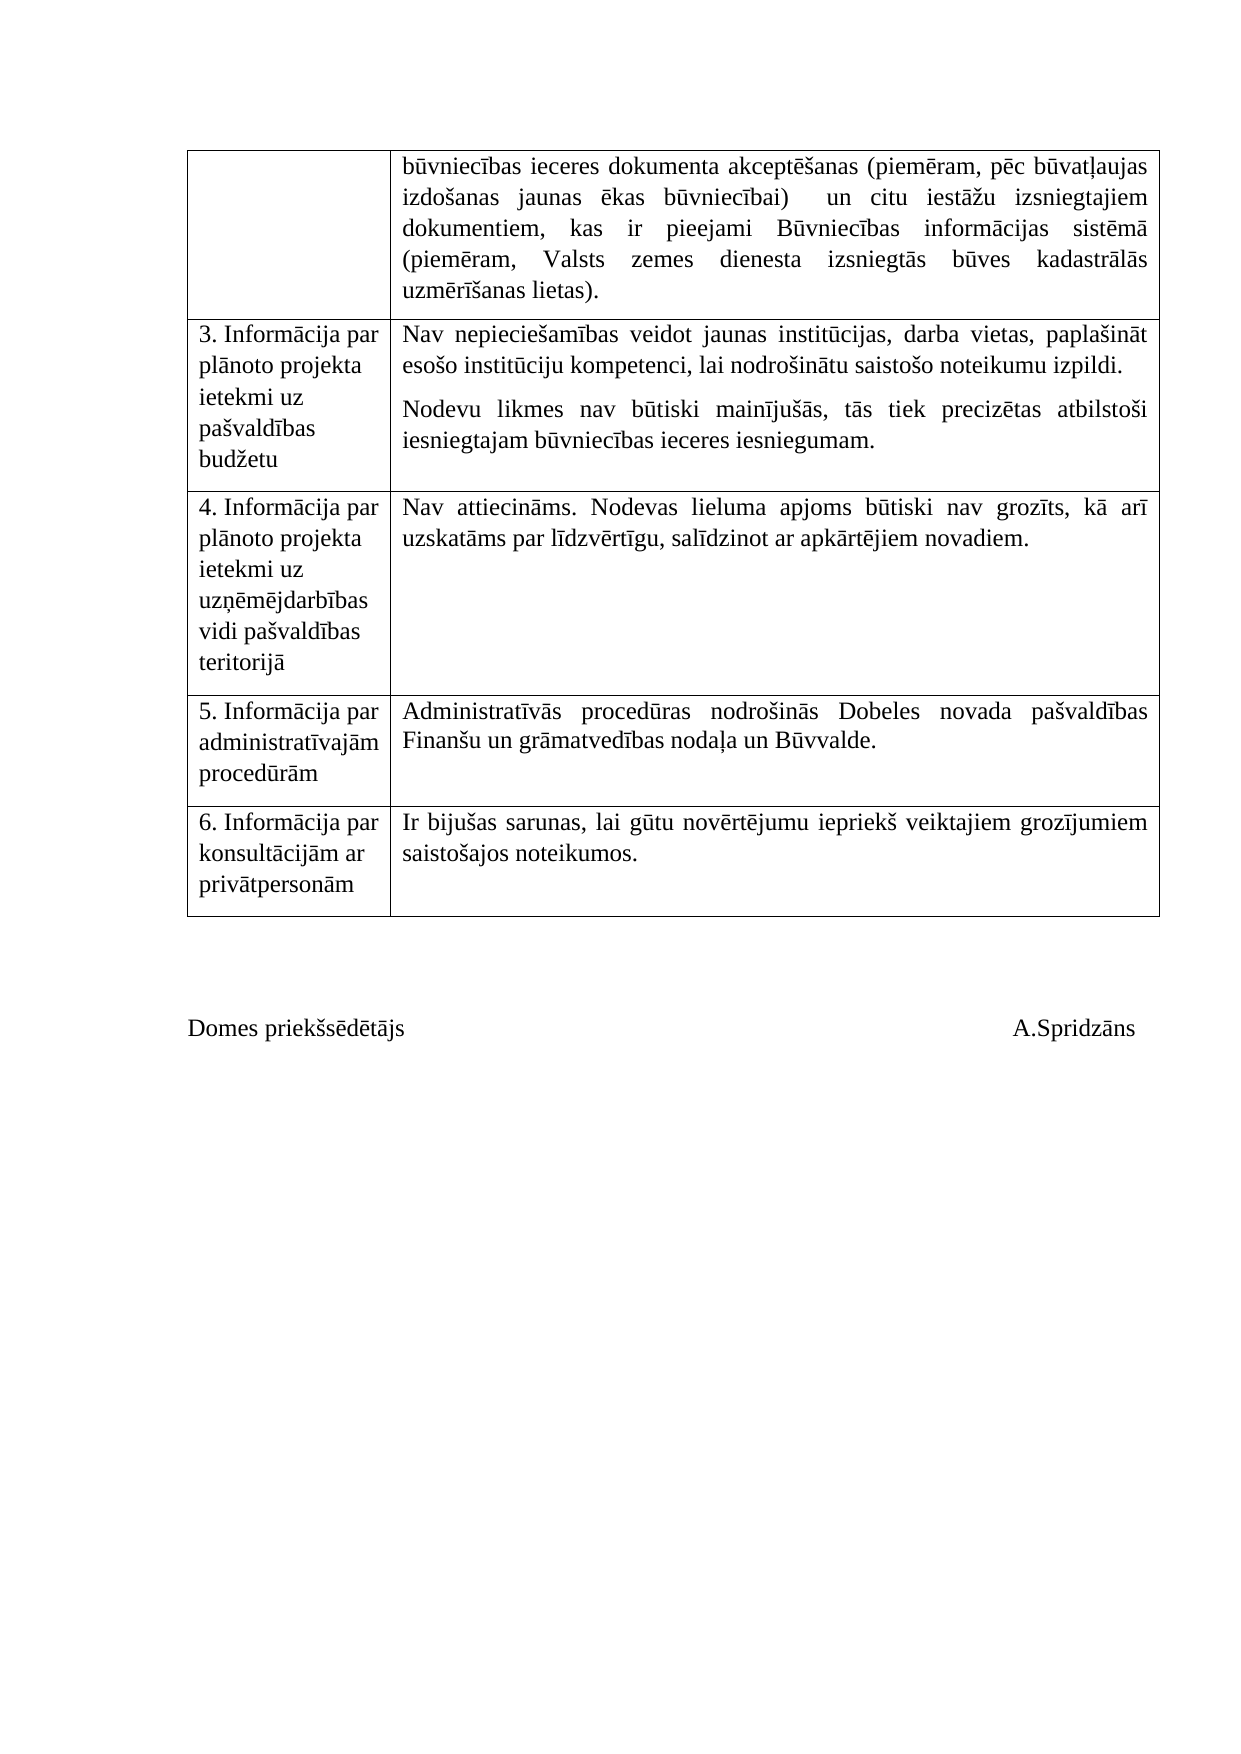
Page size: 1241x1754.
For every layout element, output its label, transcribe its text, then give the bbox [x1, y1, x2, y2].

table_cell 3. Informācija par plānoto projekta ietekmi uz pašvaldības budžetu [188, 320, 390, 491]
table_cell Administratīvās procedūras nodrošinās Dobeles novada pašvaldības Finanšu un grāmatvedības nodaļa un Būvvalde. [391, 696, 1159, 806]
table_cell 4. Informācija par plānoto projekta ietekmi uz uzņēmējdarbības vidi pašvaldības teritorijā [188, 492, 390, 695]
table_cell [391, 151, 1159, 318]
table_cell Ir bijušas sarunas, lai gūtu novērtējumu iepriekš veiktajiem grozījumiem saistošajos noteikumos. [391, 807, 1159, 916]
table_cell 6. Informācija par konsultācijām ar privātpersonām [188, 807, 390, 916]
table_cell 5. Informācija par administratīvajām procedūrām [188, 696, 390, 806]
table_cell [188, 151, 390, 318]
table_cell Nav attiecināms. Nodevas lieluma apjoms būtiski nav grozīts, kā arī uzskatāms par līdzvērtīgu, salīdzinot ar apkārtējiem novadiem. [391, 492, 1159, 695]
table_cell Nav nepieciešamības veidot jaunas institūcijas, darba vietas, paplašināt esošo institūciju kompetenci, lai nodrošinātu saistošo noteikumu izpildi. Nodevu likmes nav būtiski mainījušās, tās tiek precizētas atbilstoši iesniegtajam būvniecības ieceres iesniegumam. [391, 320, 1159, 491]
text Domes priekšsēdētājs A.Spridzāns [187, 1013, 1137, 1041]
